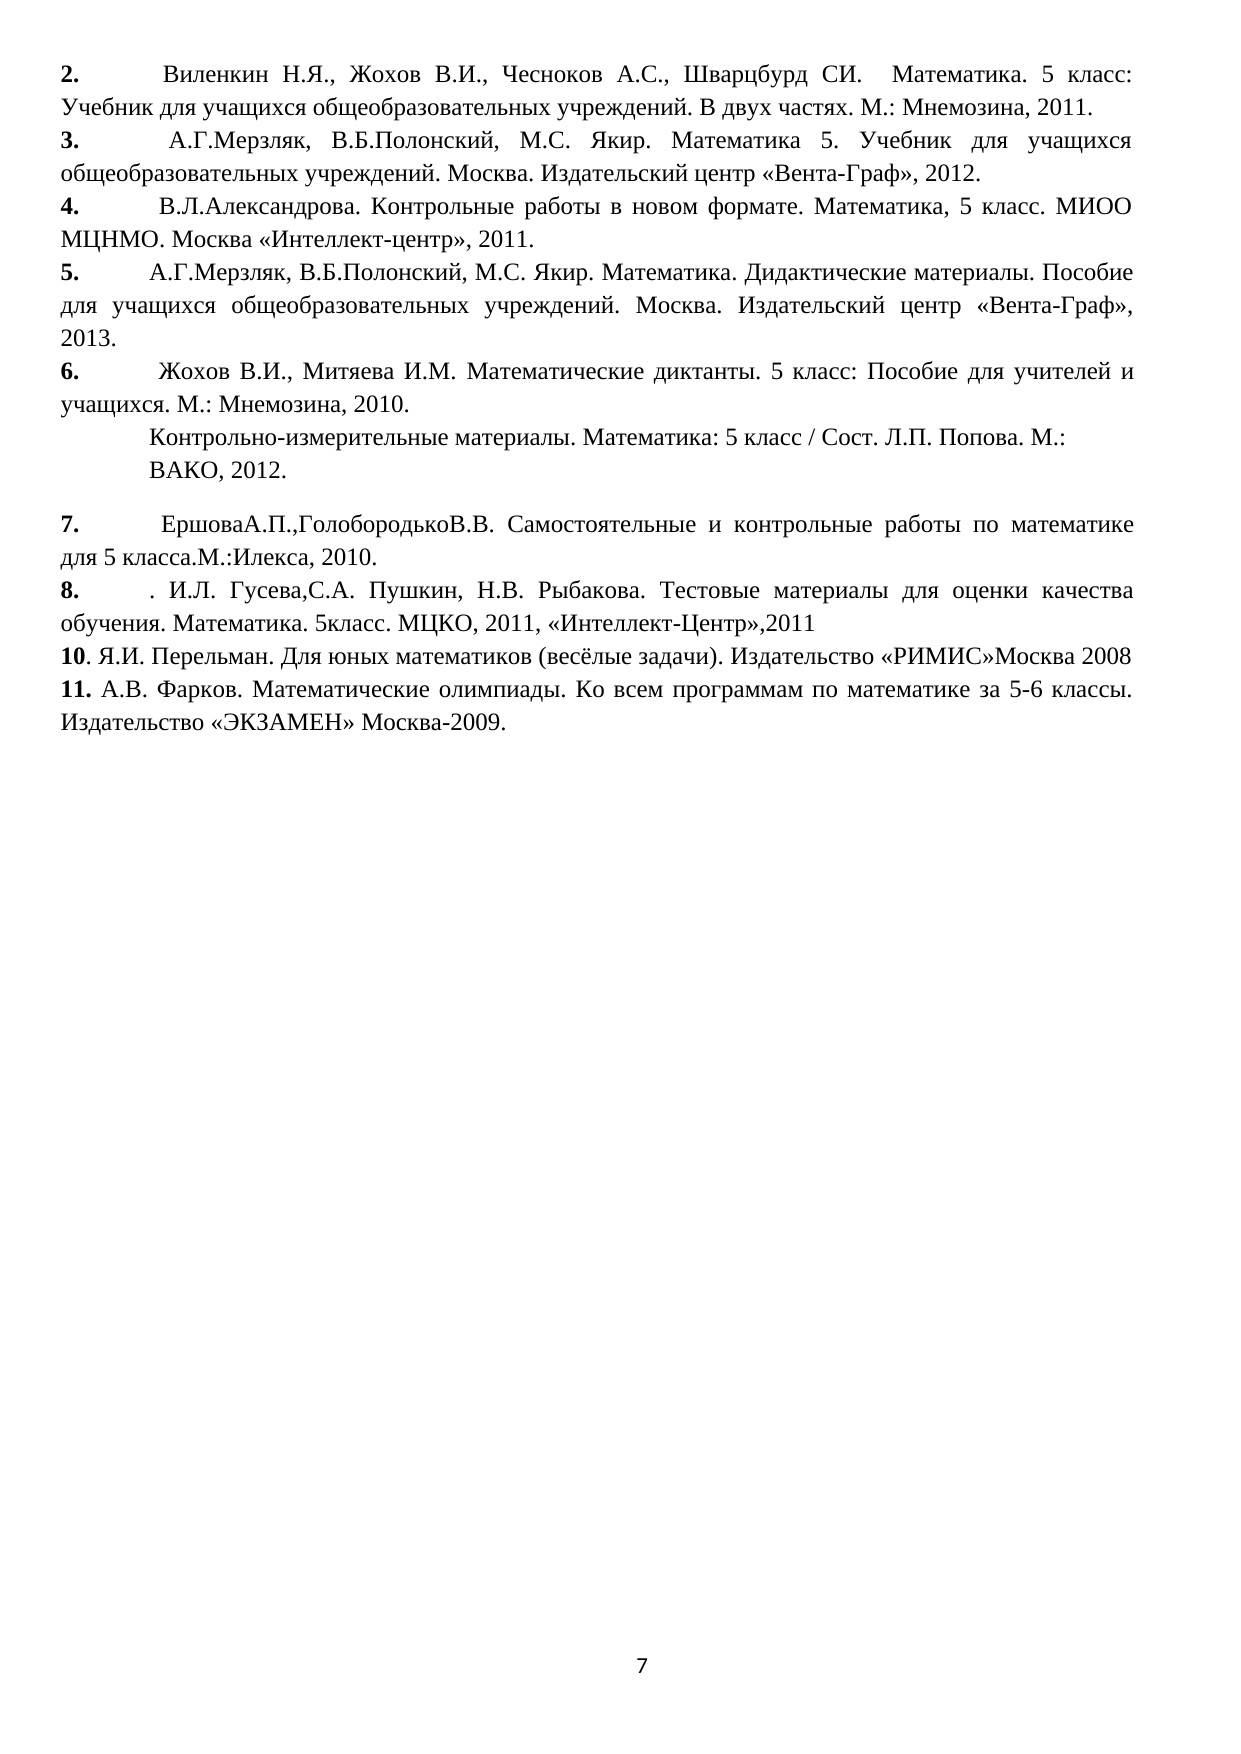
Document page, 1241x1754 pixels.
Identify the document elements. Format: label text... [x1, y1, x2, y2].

text 10. Я.И. Перельман. Для юных математиков (весёлые задачи). Издательство «РИМИС»Москва 2008 [60, 641, 1134, 670]
list Жохов В.И., Митяева И.М. Математические диктанты. 5 класс: Пособие для учителей и учащихся. М.: Мнемозина, 2010. [60, 356, 1134, 418]
text 11. А.В. Фарков. Математические олимпиады. Ко всем программам по математике за 5-6 классы. Издательство «ЭКЗАМЕН» Москва-2009. [60, 674, 1134, 736]
text Контрольно-измерительные материалы. Математика: 5 класс / Сост. Л.П. Попова. М.: ВАКО, 2012. [149, 422, 1134, 484]
list ЕршоваА.П.,ГолобородькоВ.В. Самостоятельные и контрольные работы по математике для 5 класса.М.:Илекса, 2010. [60, 509, 1134, 571]
list . И.Л. Гусева,С.А. Пушкин, Н.В. Рыбакова. Тестовые материалы для оценки качества обучения. Математика. 5класс. МЦКО, 2011, «Интеллект-Центр»,2011 [60, 575, 1134, 637]
list А.Г.Мерзляк, В.Б.Полонский, М.С. Якир. Математика 5. Учебник для учащихся общеобразовательных учреждений. Москва. Издательский центр «Вента-Граф», 2012. [60, 125, 1133, 187]
list В.Л.Александрова. Контрольные работы в новом формате. Математика, 5 класс. МИОО МЦНМО. Москва «Интеллект-центр», 2011. [60, 191, 1133, 253]
list А.Г.Мерзляк, В.Б.Полонский, М.С. Якир. Математика. Дидактические материалы. Пособие для учащихся общеобразовательных учреждений. Москва. Издательский центр «Вента-Граф», 2013. [60, 257, 1134, 352]
list Виленкин Н.Я., Жохов В.И., Чесноков А.С., Шварцбурд СИ. Математика. 5 класс: Учебник для учащихся общеобразовательных учреждений. В двух частях. М.: Мнемозина, 2011. [60, 59, 1133, 121]
